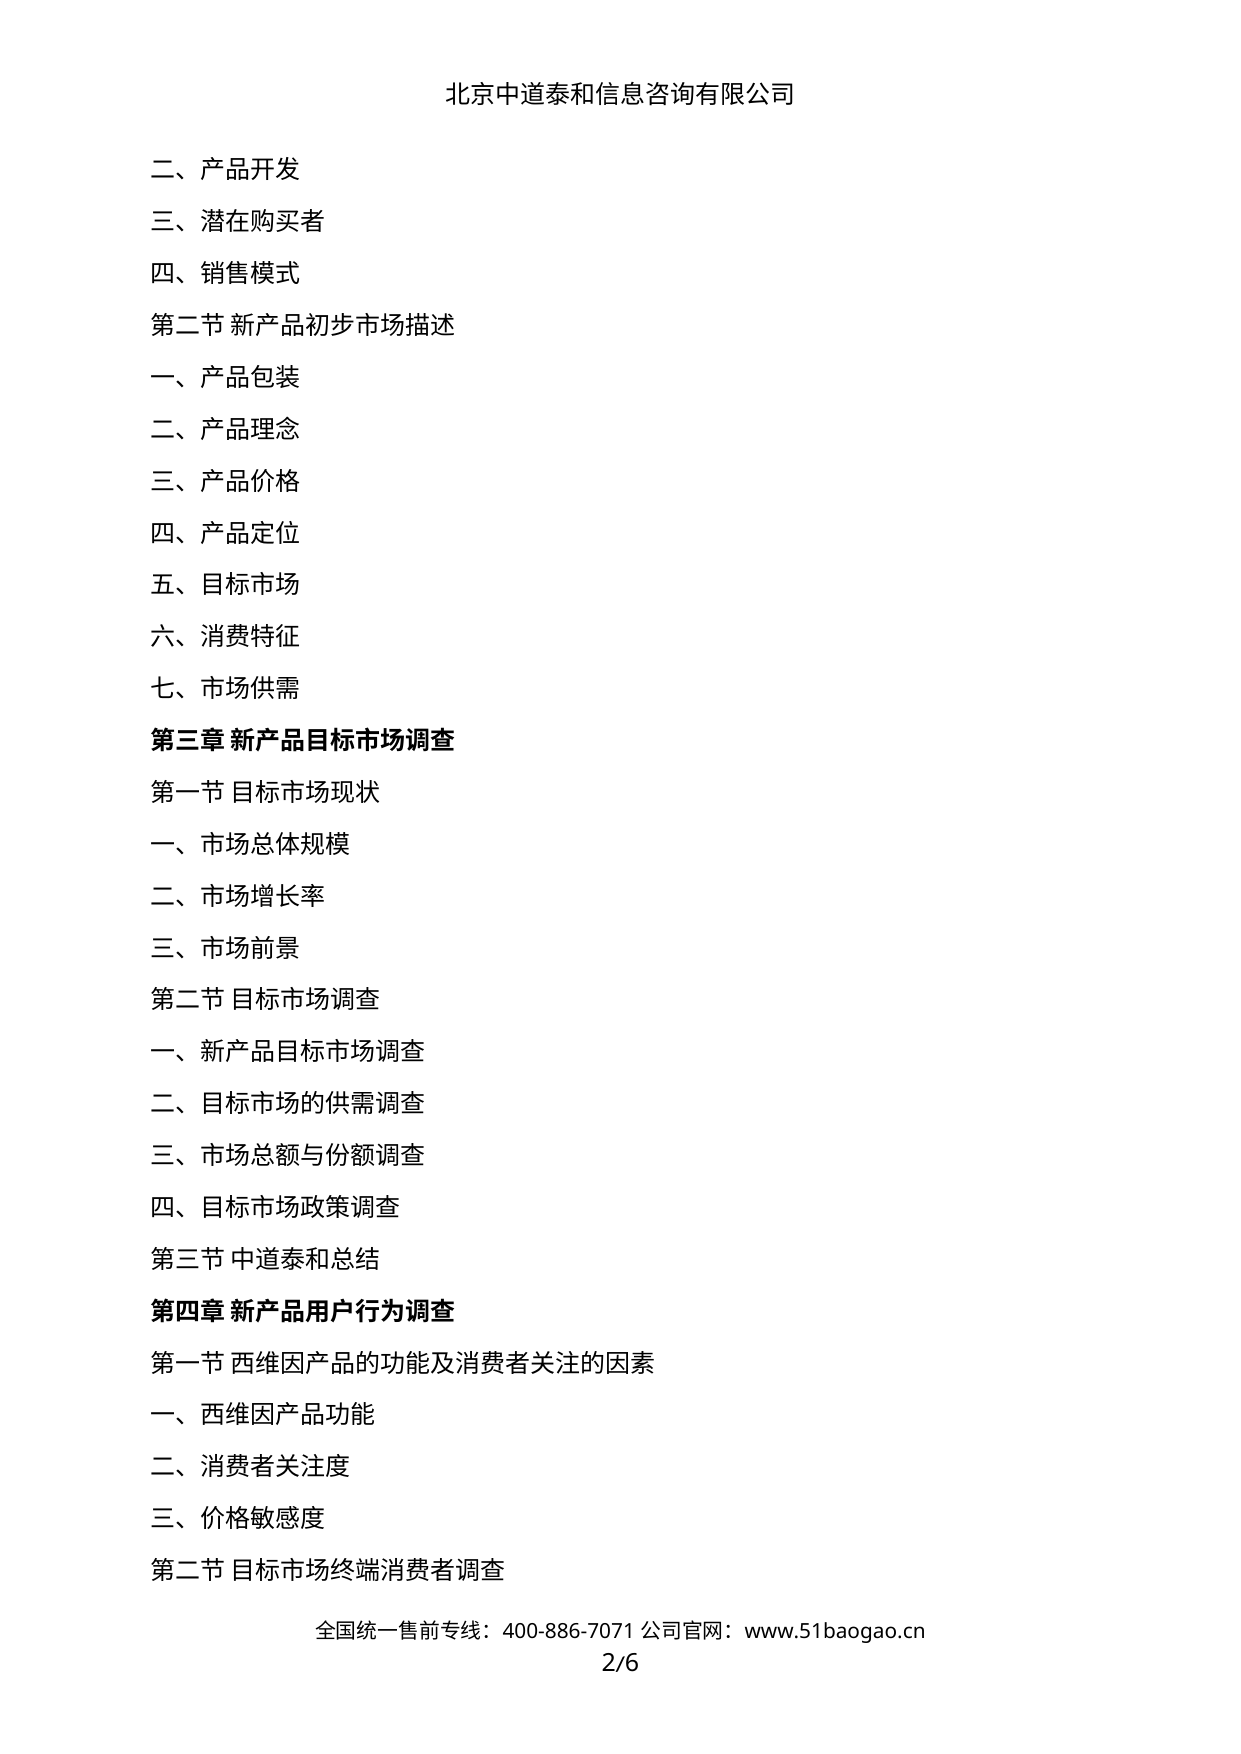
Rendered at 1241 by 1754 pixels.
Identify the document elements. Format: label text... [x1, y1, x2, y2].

text 四、产品定位 [150, 513, 1090, 549]
text 第三章 新产品目标市场调查 [150, 721, 1090, 757]
text 第一节 西维因产品的功能及消费者关注的因素 [150, 1343, 1090, 1379]
text 一、产品包装 [150, 357, 1090, 394]
text 一、市场总体规模 [150, 824, 1090, 861]
text 七、市场供需 [150, 669, 1090, 705]
text 第四章 新产品用户行为调查 [150, 1291, 1090, 1327]
text 第二节 新产品初步市场描述 [150, 306, 1090, 342]
text 三、市场总额与份额调查 [150, 1136, 1090, 1172]
text 二、目标市场的供需调查 [150, 1084, 1090, 1120]
text 四、目标市场政策调查 [150, 1187, 1090, 1224]
text 二、市场增长率 [150, 876, 1090, 912]
text 五、目标市场 [150, 565, 1090, 601]
text 三、价格敏感度 [150, 1499, 1090, 1535]
text 一、新产品目标市场调查 [150, 1032, 1090, 1068]
text 二、产品开发 [150, 150, 1090, 186]
text 二、产品理念 [150, 409, 1090, 446]
text 三、产品价格 [150, 461, 1090, 497]
text 第二节 目标市场调查 [150, 980, 1090, 1016]
text 第三节 中道泰和总结 [150, 1239, 1090, 1276]
text 二、消费者关注度 [150, 1447, 1090, 1483]
text 第一节 目标市场现状 [150, 772, 1090, 809]
text 六、消费特征 [150, 617, 1090, 653]
text 一、西维因产品功能 [150, 1395, 1090, 1431]
text 第二节 目标市场终端消费者调查 [150, 1551, 1090, 1587]
text 三、潜在购买者 [150, 202, 1090, 238]
text 三、市场前景 [150, 928, 1090, 964]
text 四、销售模式 [150, 254, 1090, 290]
